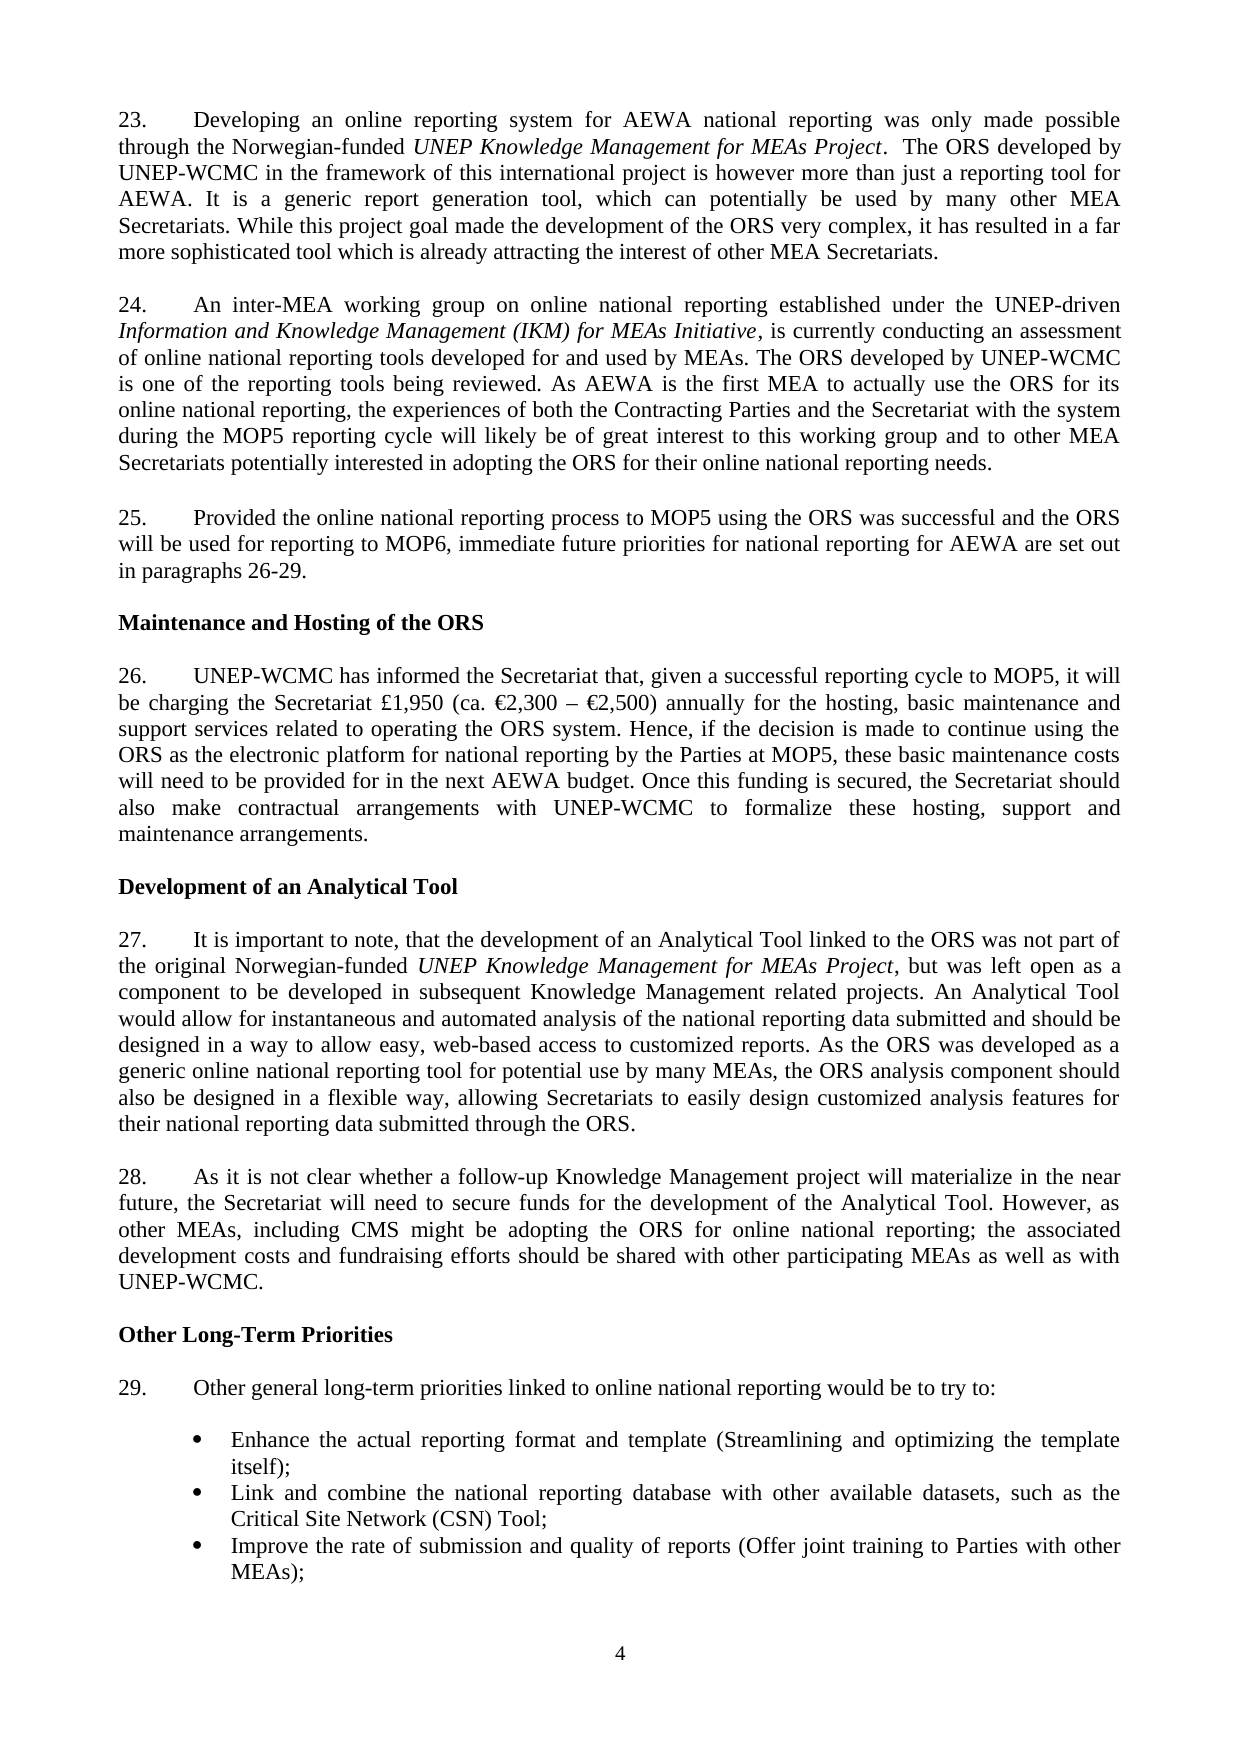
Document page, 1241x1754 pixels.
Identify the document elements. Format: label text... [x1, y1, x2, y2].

text Other Long-Term Priorities [118, 1321, 1122, 1347]
list Improve the rate of submission and quality of reports (Offer joint training to Parties with other MEAs); [193, 1532, 1122, 1584]
text 23. Developing an online reporting system for AEWA national reporting was only made possible through the Norwegian-funded UNEP Knowledge Management for MEAs Project. The ORS developed by UNEP-WCMC in the framework of this international project is however more than just a reporting tool for AEWA. It is a generic report generation tool, which can potentially be used by many other MEA Secretariats. While this project goal made the development of the ORS very complex, it has resulted in a far more sophisticated tool which is already attracting the interest of other MEA Secretariats. [118, 106, 1122, 264]
list Enhance the actual reporting format and template (Streamlining and optimizing the template itself); [193, 1426, 1122, 1479]
list Link and combine the national reporting database with other available datasets, such as the Critical Site Network (CSN) Tool; [193, 1479, 1122, 1532]
text 25. Provided the online national reporting process to MOP5 using the ORS was successful and the ORS will be used for reporting to MOP6, immediate future priorities for national reporting for AEWA are set out in paragraphs 26-29. [118, 504, 1122, 583]
text 26. UNEP-WCMC has informed the Secretariat that, given a successful reporting cycle to MOP5, it will be charging the Secretariat £1,950 (ca. €2,300 – €2,500) annually for the hosting, basic maintenance and support services related to operating the ORS system. Hence, if the decision is made to continue using the ORS as the electronic platform for national reporting by the Parties at MOP5, these basic maintenance costs will need to be provided for in the next AEWA budget. Once this funding is secured, the Secretariat should also make contractual arrangements with UNEP-WCMC to formalize these hosting, support and maintenance arrangements. [118, 662, 1122, 847]
text Maintenance and Hosting of the ORS [118, 609, 1122, 636]
text 29. Other general long-term priorities linked to online national reporting would be to try to: [118, 1374, 1122, 1400]
text 27. It is important to note, that the development of an Analytical Tool linked to the ORS was not part of the original Norwegian-funded UNEP Knowledge Management for MEAs Project, but was left open as a component to be developed in subsequent Knowledge Management related projects. An Analytical Tool would allow for instantaneous and automated analysis of the national reporting data submitted and should be designed in a way to allow easy, web-based access to customized reports. As the ORS was developed as a generic online national reporting tool for potential use by many MEAs, the ORS analysis component should also be designed in a flexible way, allowing Secretariats to easily design customized analysis features for their national reporting data submitted through the ORS. [118, 926, 1122, 1137]
text 28. As it is not clear whether a follow-up Knowledge Management project will materialize in the near future, the Secretariat will need to secure funds for the development of the Analytical Tool. However, as other MEAs, including CMS might be adopting the ORS for online national reporting; the associated development costs and fundraising efforts should be shared with other participating MEAs as well as with UNEP-WCMC. [118, 1163, 1122, 1295]
text 24. An inter-MEA working group on online national reporting established under the UNEP-driven Information and Knowledge Management (IKM) for MEAs Initiative, is currently conducting an assessment of online national reporting tools developed for and used by MEAs. The ORS developed by UNEP-WCMC is one of the reporting tools being reviewed. As AEWA is the first MEA to actually use the ORS for its online national reporting, the experiences of both the Contracting Parties and the Secretariat with the system during the MOP5 reporting cycle will likely be of great interest to this working group and to other MEA Secretariats potentially interested in adopting the ORS for their online national reporting needs. [118, 291, 1122, 475]
text Development of an Analytical Tool [118, 873, 1122, 899]
